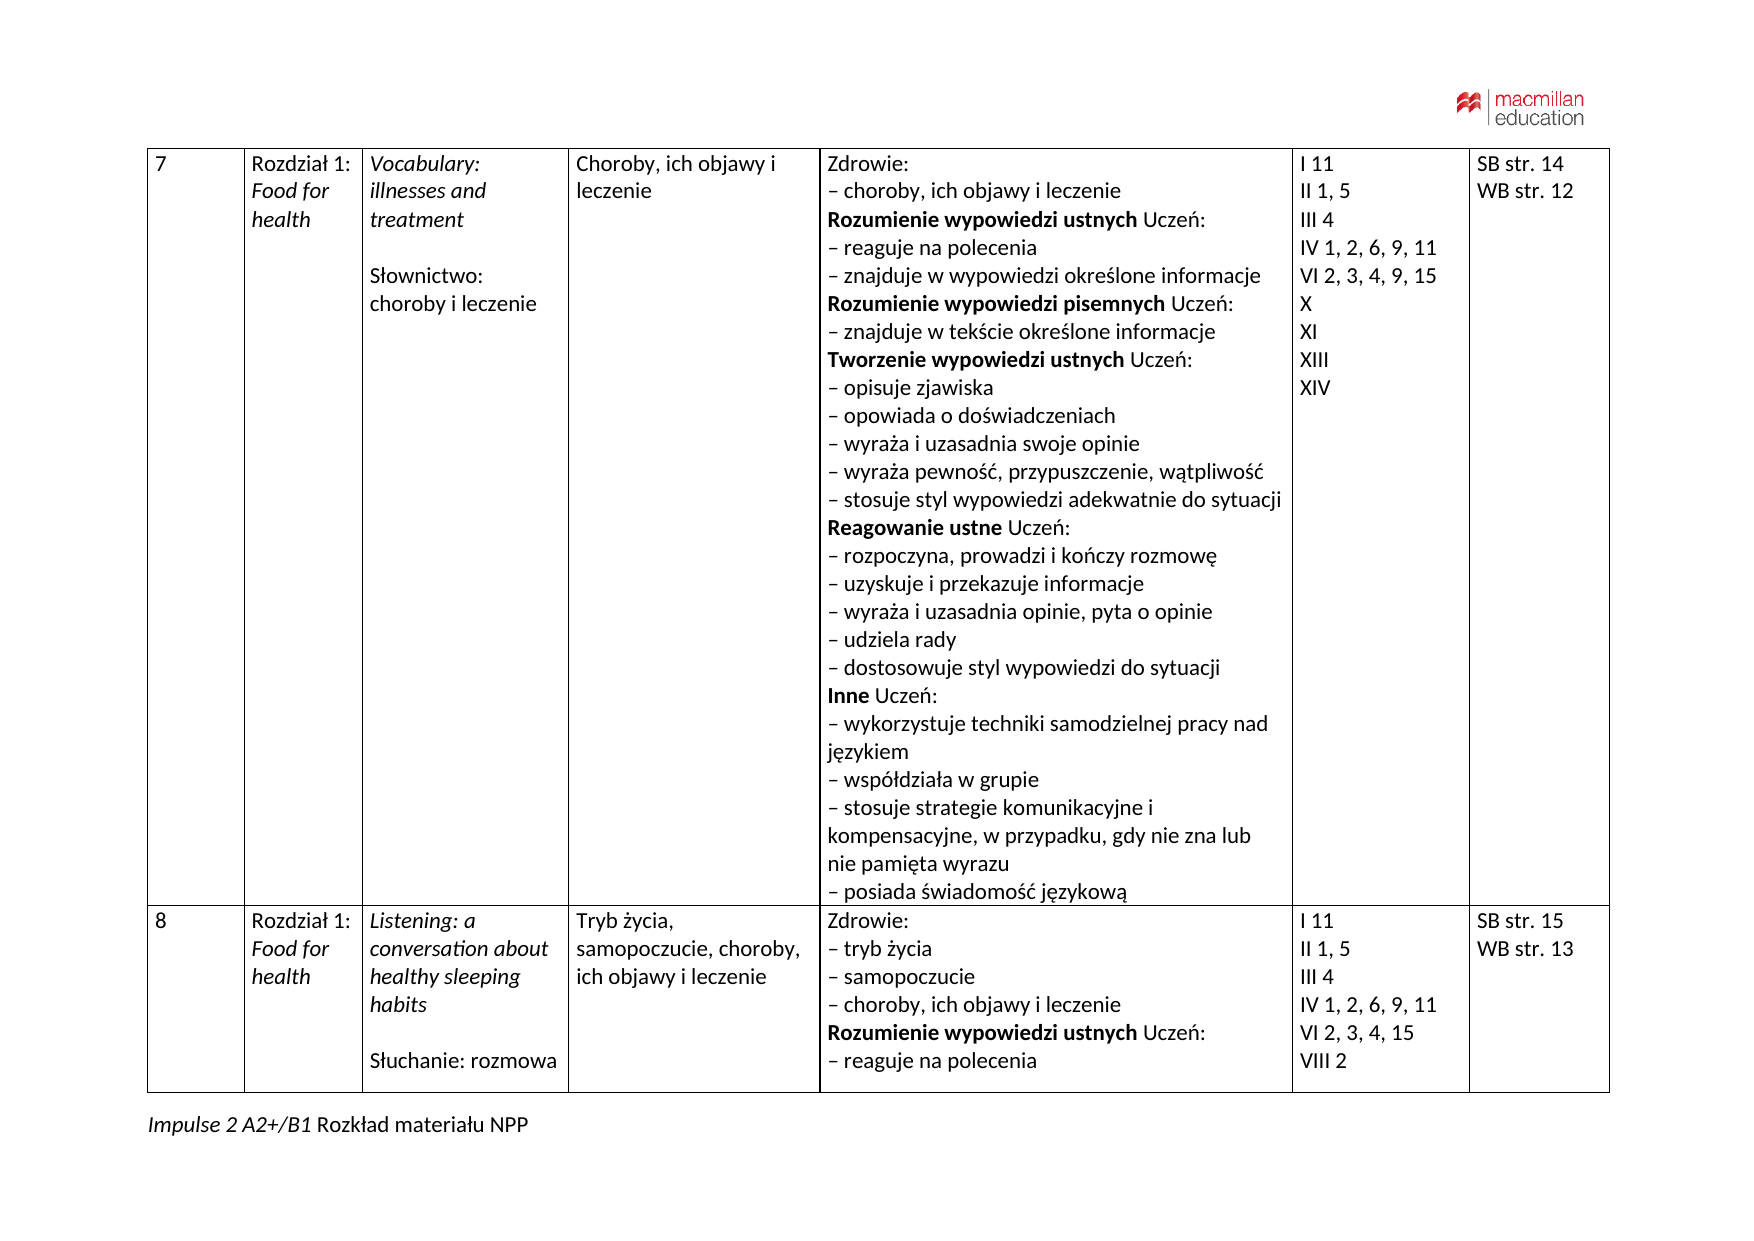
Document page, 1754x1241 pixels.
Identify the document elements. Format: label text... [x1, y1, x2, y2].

table_cell Rozdział 1: Food for health [245, 149, 362, 905]
picture [1442, 73, 1607, 143]
table_cell Choroby, ich objawy i leczenie [569, 149, 819, 905]
table_cell SB str. 15 WB str. 13 [1470, 906, 1609, 1092]
table_cell 8 [148, 906, 244, 1092]
table_cell Zdrowie: – choroby, ich objawy i leczenie Rozumienie wypowiedzi ustnych Uczeń: – reaguje na polecenia – znajduje w wypowiedzi określone informacje Rozumienie wypowiedzi pisemnych Uczeń: – znajduje w tekście określone informacje Tworzenie wypowiedzi ustnych Uczeń: – opisuje zjawiska – opowiada o doświadczeniach – wyraża i uzasadnia swoje opinie – wyraża pewność, przypuszczenie, wątpliwość – stosuje styl wypowiedzi adekwatnie do sytuacji Reagowanie ustne Uczeń: – rozpoczyna, prowadzi i kończy rozmowę – uzyskuje i przekazuje informacje – wyraża i uzasadnia opinie, pyta o opinie – udziela rady – dostosowuje styl wypowiedzi do sytuacji Inne Uczeń: – wykorzystuje techniki samodzielnej pracy nad językiem – współdziała w grupie – stosuje strategie komunikacyjne i kompensacyjne, w przypadku, gdy nie zna lub nie pamięta wyrazu – posiada świadomość językową [821, 149, 1292, 905]
table_cell I 11 II 1, 5 III 4 IV 1, 2, 6, 9, 11 VI 2, 3, 4, 9, 15 X XI XIII XIV [1293, 149, 1469, 905]
table_cell Vocabulary: illnesses and treatment Słownictwo: choroby i leczenie [363, 149, 568, 905]
table_cell Listening: a conversation about healthy sleeping habits Słuchanie: rozmowa na temat zdrowych nawyków związanych ze snem [363, 906, 568, 1092]
table_cell Rozdział 1: Food for health [245, 906, 362, 1092]
table_cell SB str. 14 WB str. 12 [1470, 149, 1609, 905]
table_cell 7 [148, 149, 244, 905]
table_cell Tryb życia, samopoczucie, choroby, ich objawy i leczenie [569, 906, 819, 1092]
table_cell I 11 II 1, 5 III 4 IV 1, 2, 6, 9, 11 VI 2, 3, 4, 15 VIII 2 X XI XIII XIV [1293, 906, 1469, 1092]
